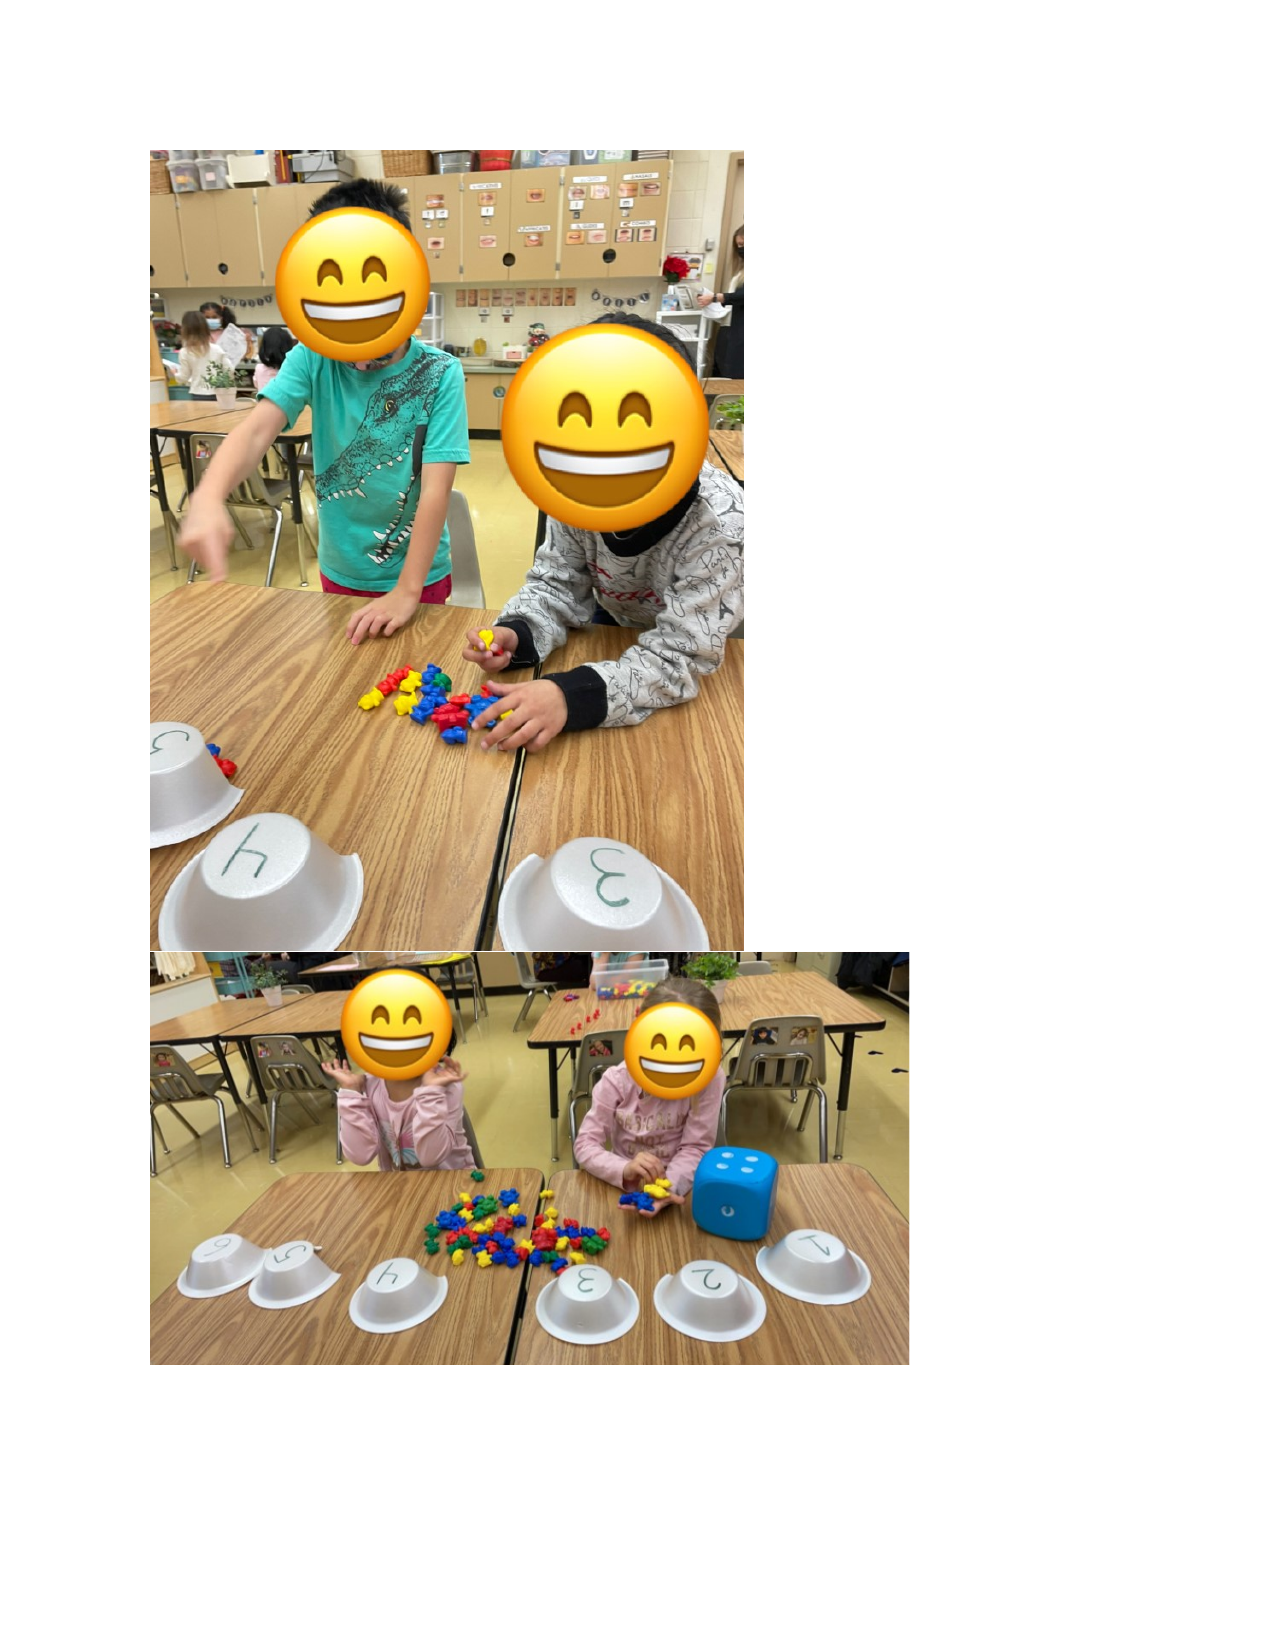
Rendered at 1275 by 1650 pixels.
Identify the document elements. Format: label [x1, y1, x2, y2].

picture [150, 952, 910, 1365]
picture [150, 150, 744, 951]
